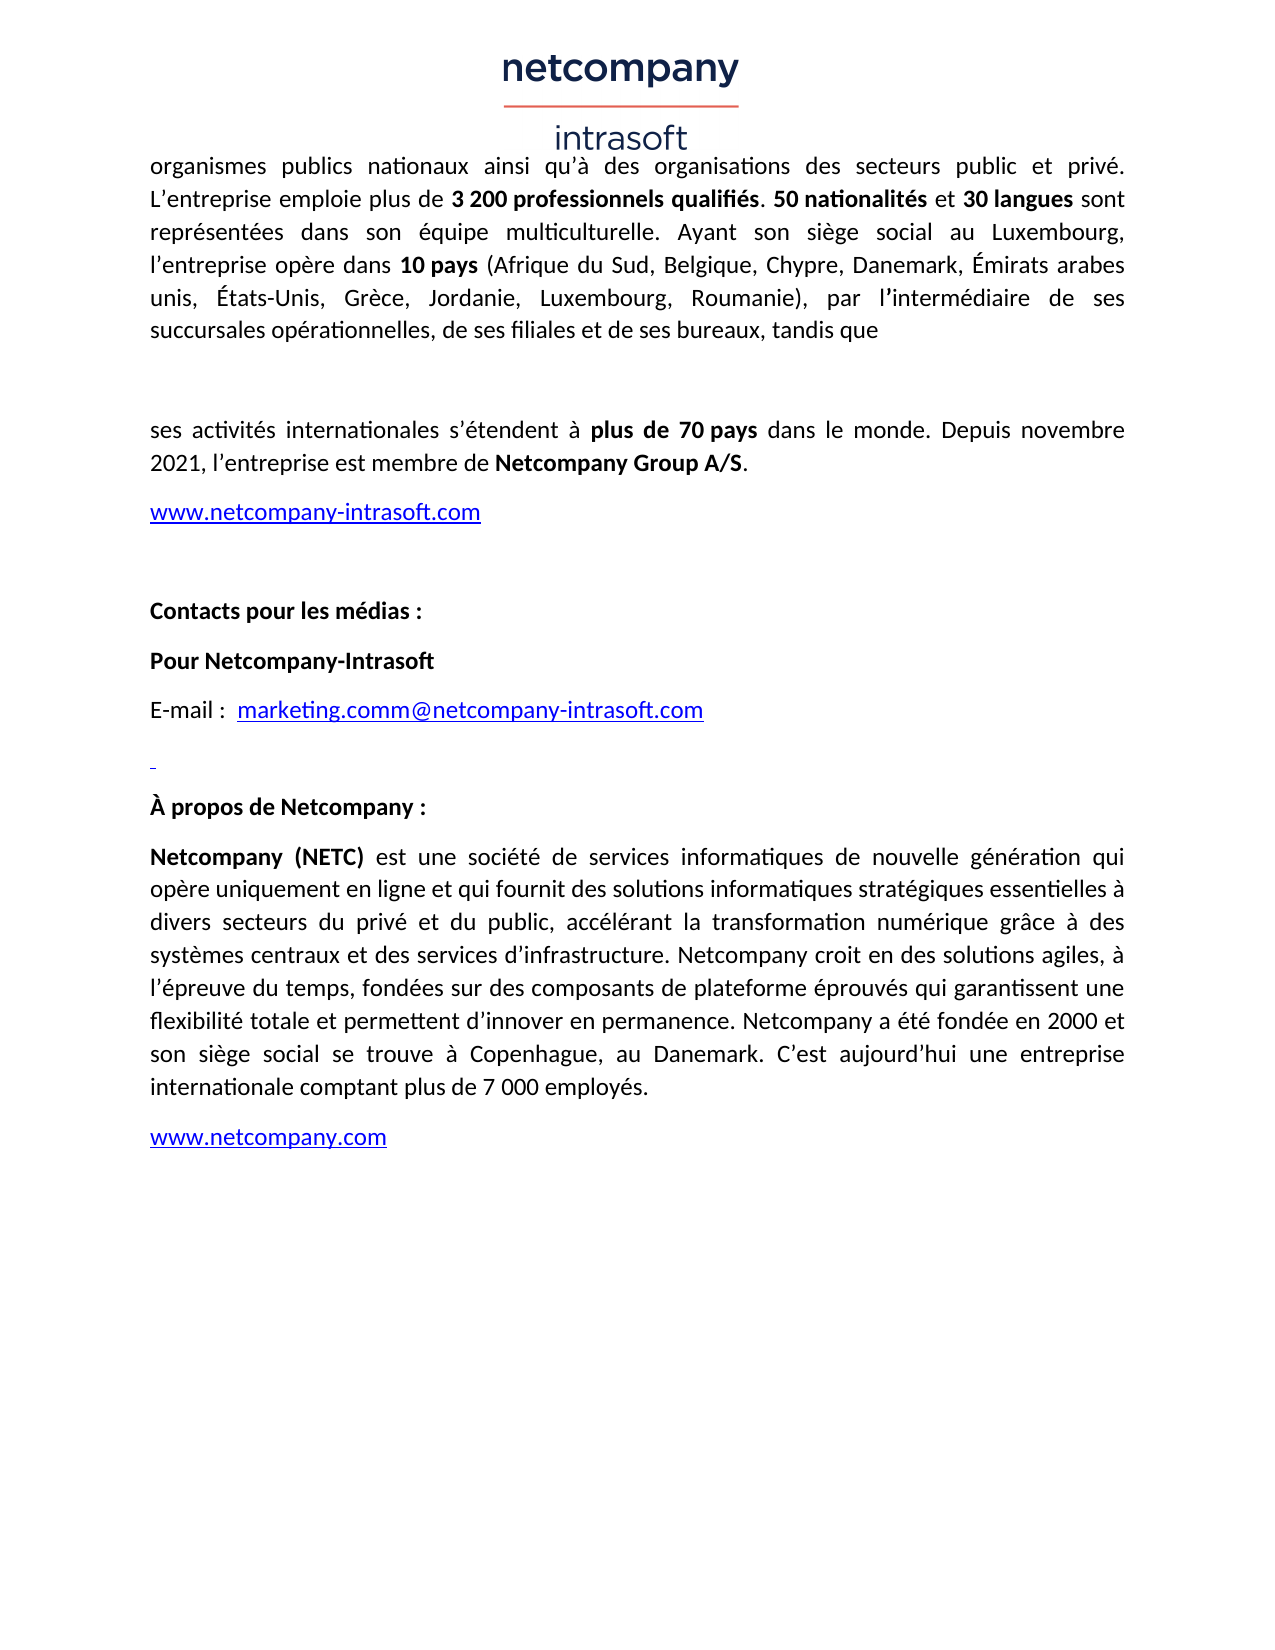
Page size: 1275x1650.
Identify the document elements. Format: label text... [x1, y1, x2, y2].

text Pour Netcompany-Intrasoft [150, 645, 1125, 676]
text À propos de Netcompany : [150, 791, 1125, 822]
text www.netcompany-intrasoft.com [150, 496, 1125, 527]
text E-mail : marketing.comm@netcompany-intrasoft.com [150, 694, 1125, 725]
text Netcompany (NETC) est une société de services informatiques de nouvelle génération qui opère uniquement en ligne et qui fournit des solutions informatiques stratégiques essentielles à divers secteurs du privé et du public, accélérant la transformation numérique grâce à des systèmes centraux et des services d’infrastructure. Netcompany croit en des solutions agiles, à l’épreuve du temps, fondées sur des composants de plateforme éprouvés qui garantissent une flexibilité totale et permettent d’innover en permanence. Netcompany a été fondée en 2000 et son siège social se trouve à Copenhague, au Danemark. C’est aujourd’hui une entreprise internationale comptant plus de 7 000 employés. [150, 841, 1125, 1102]
picture [503, 55, 739, 150]
text www.netcompany.com [150, 1121, 1125, 1151]
text Contacts pour les médias : [150, 595, 1125, 626]
text ses activités internationales s’étendent à plus de 70 pays dans le monde. Depuis novembre 2021, l’entreprise est membre de Netcompany Group A/S. [150, 414, 1125, 477]
